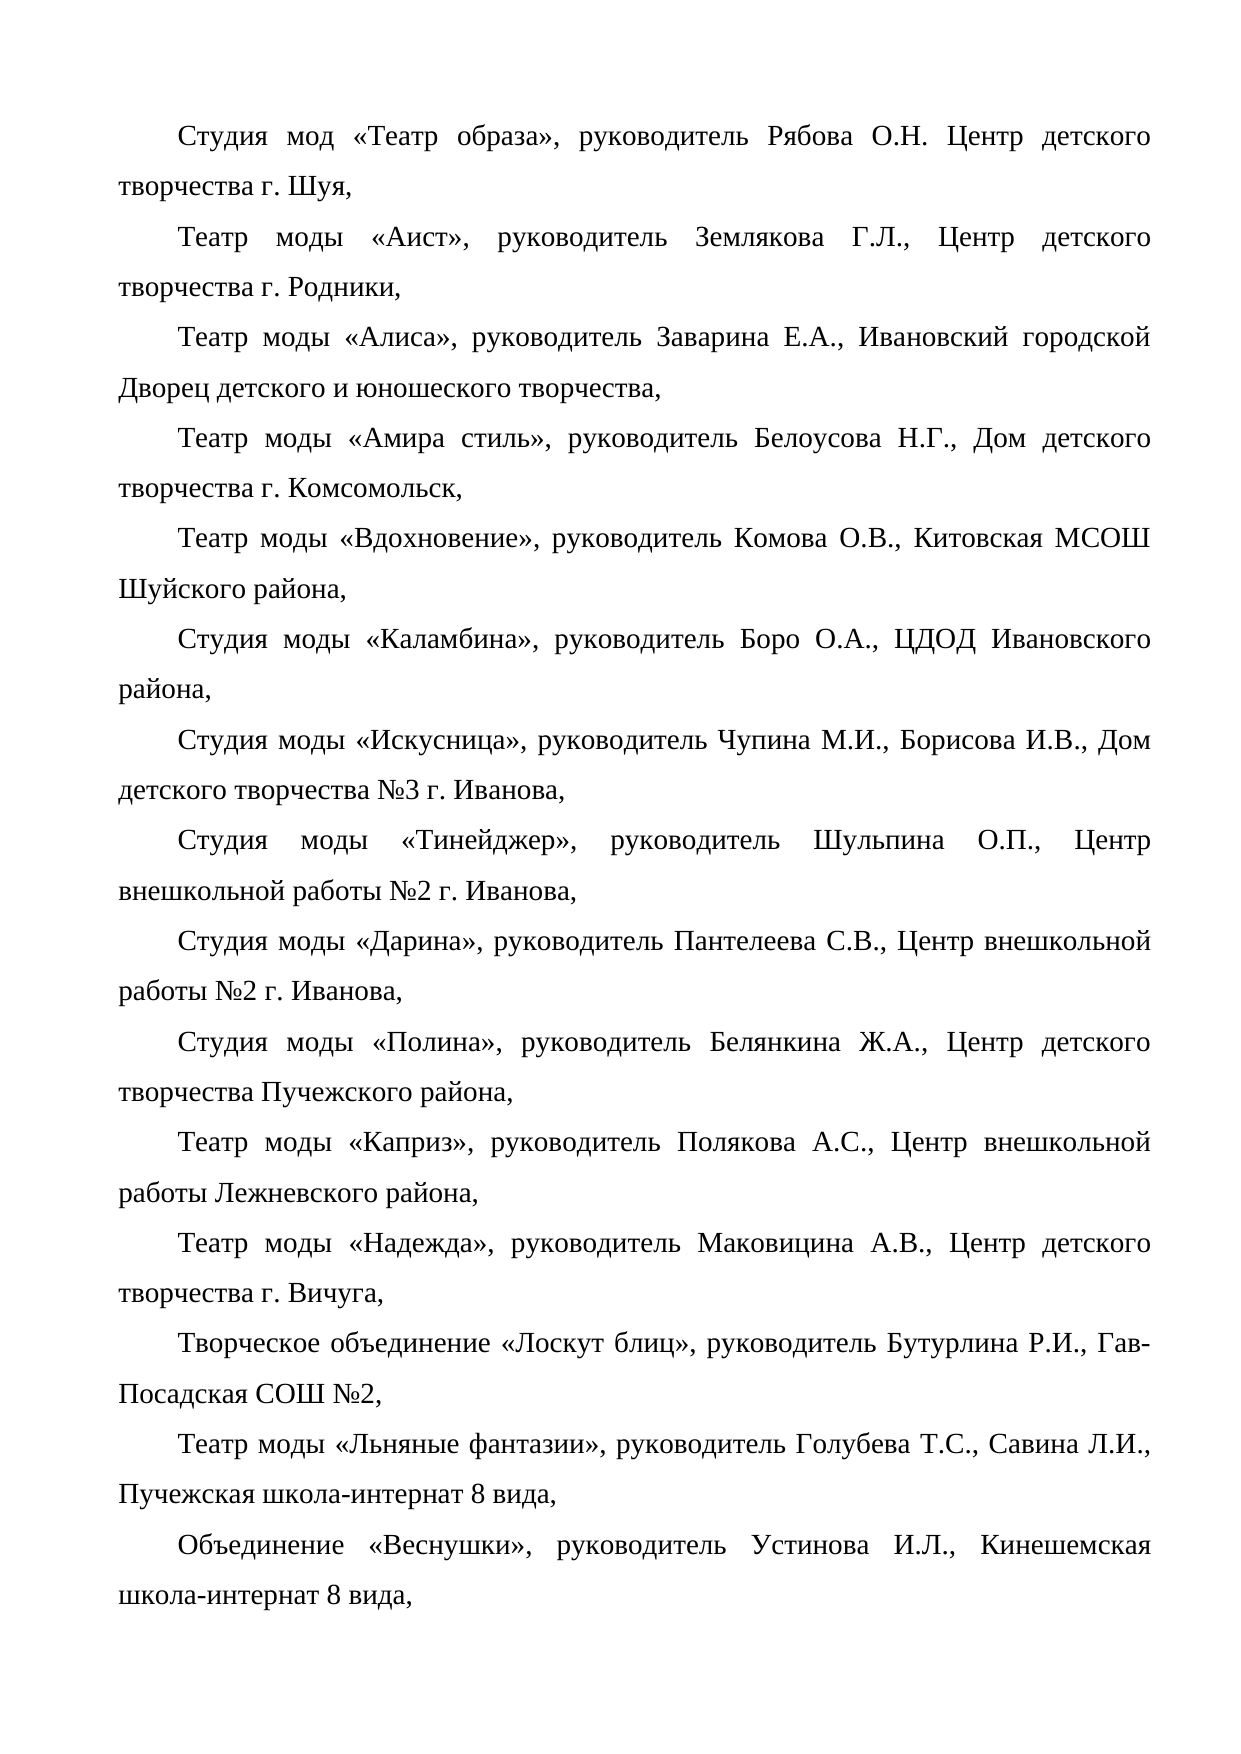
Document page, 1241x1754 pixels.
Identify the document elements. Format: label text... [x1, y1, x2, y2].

text Театр моды «Каприз», руководитель Полякова А.С., Центр внешкольной работы Лежневского района, [118, 1124, 1152, 1208]
text Студия моды «Полина», руководитель Белянкина Ж.А., Центр детского творчества Пучежского района, [118, 1024, 1152, 1108]
text Театр моды «Вдохновение», руководитель Комова О.В., Китовская МСОШ Шуйского района, [118, 521, 1152, 604]
text Театр моды «Амира стиль», руководитель Белоусова Н.Г., Дом детского творчества г. Комсомольск, [118, 420, 1152, 504]
text Театр моды «Льняные фантазии», руководитель Голубева Т.С., Савина Л.И., Пучежская школа-интернат 8 вида, [118, 1426, 1152, 1510]
text Театр моды «Аист», руководитель Землякова Г.Л., Центр детского творчества г. Родники, [118, 219, 1152, 303]
text Студия моды «Искусница», руководитель Чупина М.И., Борисова И.В., Дом детского творчества №3 г. Иванова, [118, 722, 1152, 806]
text Творческое объединение «Лоскут блиц», руководитель Бутурлина Р.И., Гав-Посадская СОШ №2, [118, 1326, 1152, 1409]
text Студия мод «Театр образа», руководитель Рябова О.Н. Центр детского творчества г. Шуя, [118, 118, 1152, 202]
text Студия моды «Каламбина», руководитель Боро О.А., ЦДОД Ивановского района, [118, 621, 1152, 705]
text Театр моды «Надежда», руководитель Маковицина А.В., Центр детского творчества г. Вичуга, [118, 1225, 1152, 1309]
text Объединение «Веснушки», руководитель Устинова И.Л., Кинешемская школа-интернат 8 вида, [118, 1527, 1152, 1611]
text Студия моды «Тинейджер», руководитель Шульпина О.П., Центр внешкольной работы №2 г. Иванова, [118, 822, 1152, 906]
text Театр моды «Алиса», руководитель Заварина Е.А., Ивановский городской Дворец детского и юношеского творчества, [118, 319, 1152, 403]
text Студия моды «Дарина», руководитель Пантелеева С.В., Центр внешкольной работы №2 г. Иванова, [118, 923, 1152, 1007]
